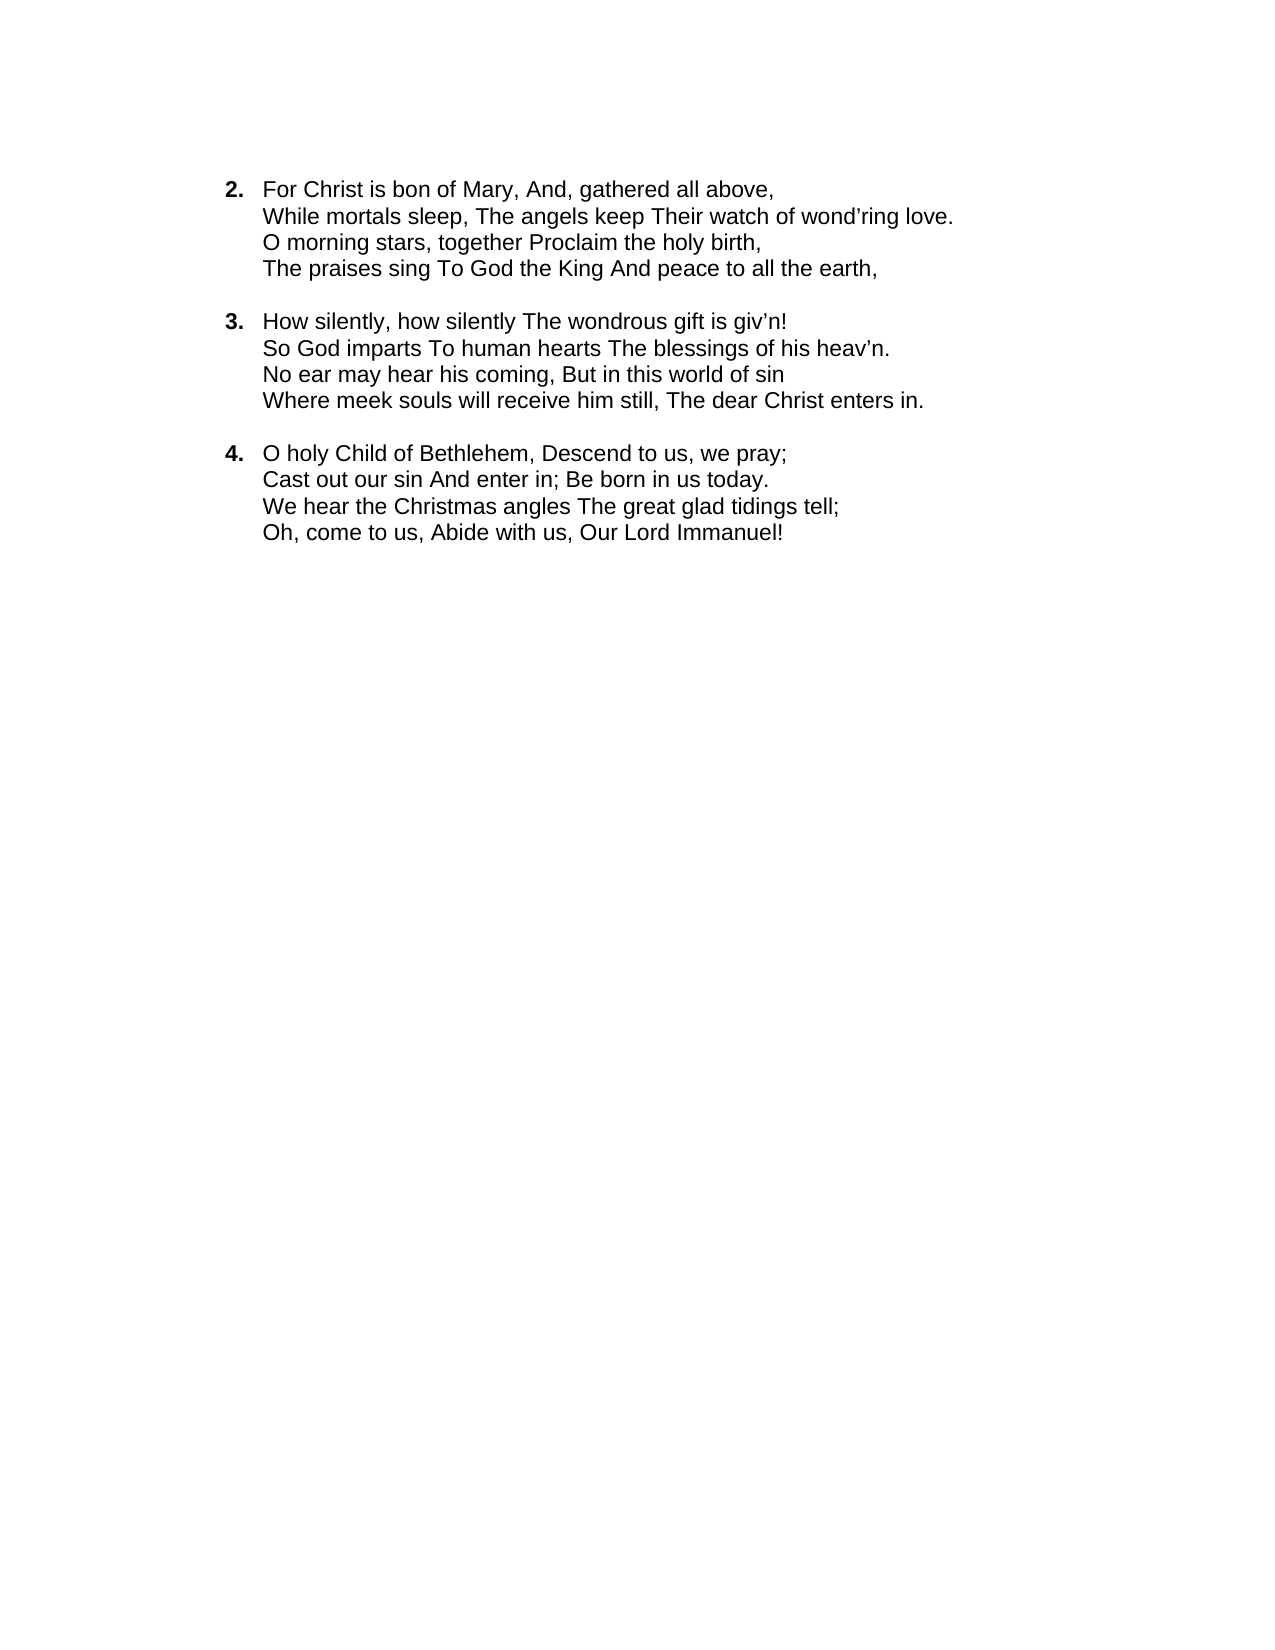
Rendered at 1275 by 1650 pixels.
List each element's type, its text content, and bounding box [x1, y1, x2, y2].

list While mortals sleep, The angels keep Their watch of wond’ring love. [262, 203, 1125, 229]
list How silently, how silently The wondrous gift is giv’n! [225, 308, 1125, 334]
list For Christ is bon of Mary, And, gathered all above, [225, 176, 1125, 203]
text No ear may hear his coming, But in this world of sin [225, 361, 1125, 387]
text We hear the Christmas angles The great glad tidings tell; [262, 493, 1125, 519]
list O holy Child of Bethlehem, Descend to us, we pray; [225, 440, 1125, 466]
text Oh, come to us, Abide with us, Our Lord Immanuel! [262, 519, 1125, 545]
text Cast out our sin And enter in; Be born in us today. [262, 466, 1125, 493]
list O morning stars, together Proclaim the holy birth, [262, 229, 1125, 255]
list Where meek souls will receive him still, The dear Christ enters in. [262, 387, 1125, 413]
list The praises sing To God the King And peace to all the earth, [262, 255, 1125, 282]
text So God imparts To human hearts The blessings of his heav’n. [225, 334, 1125, 361]
